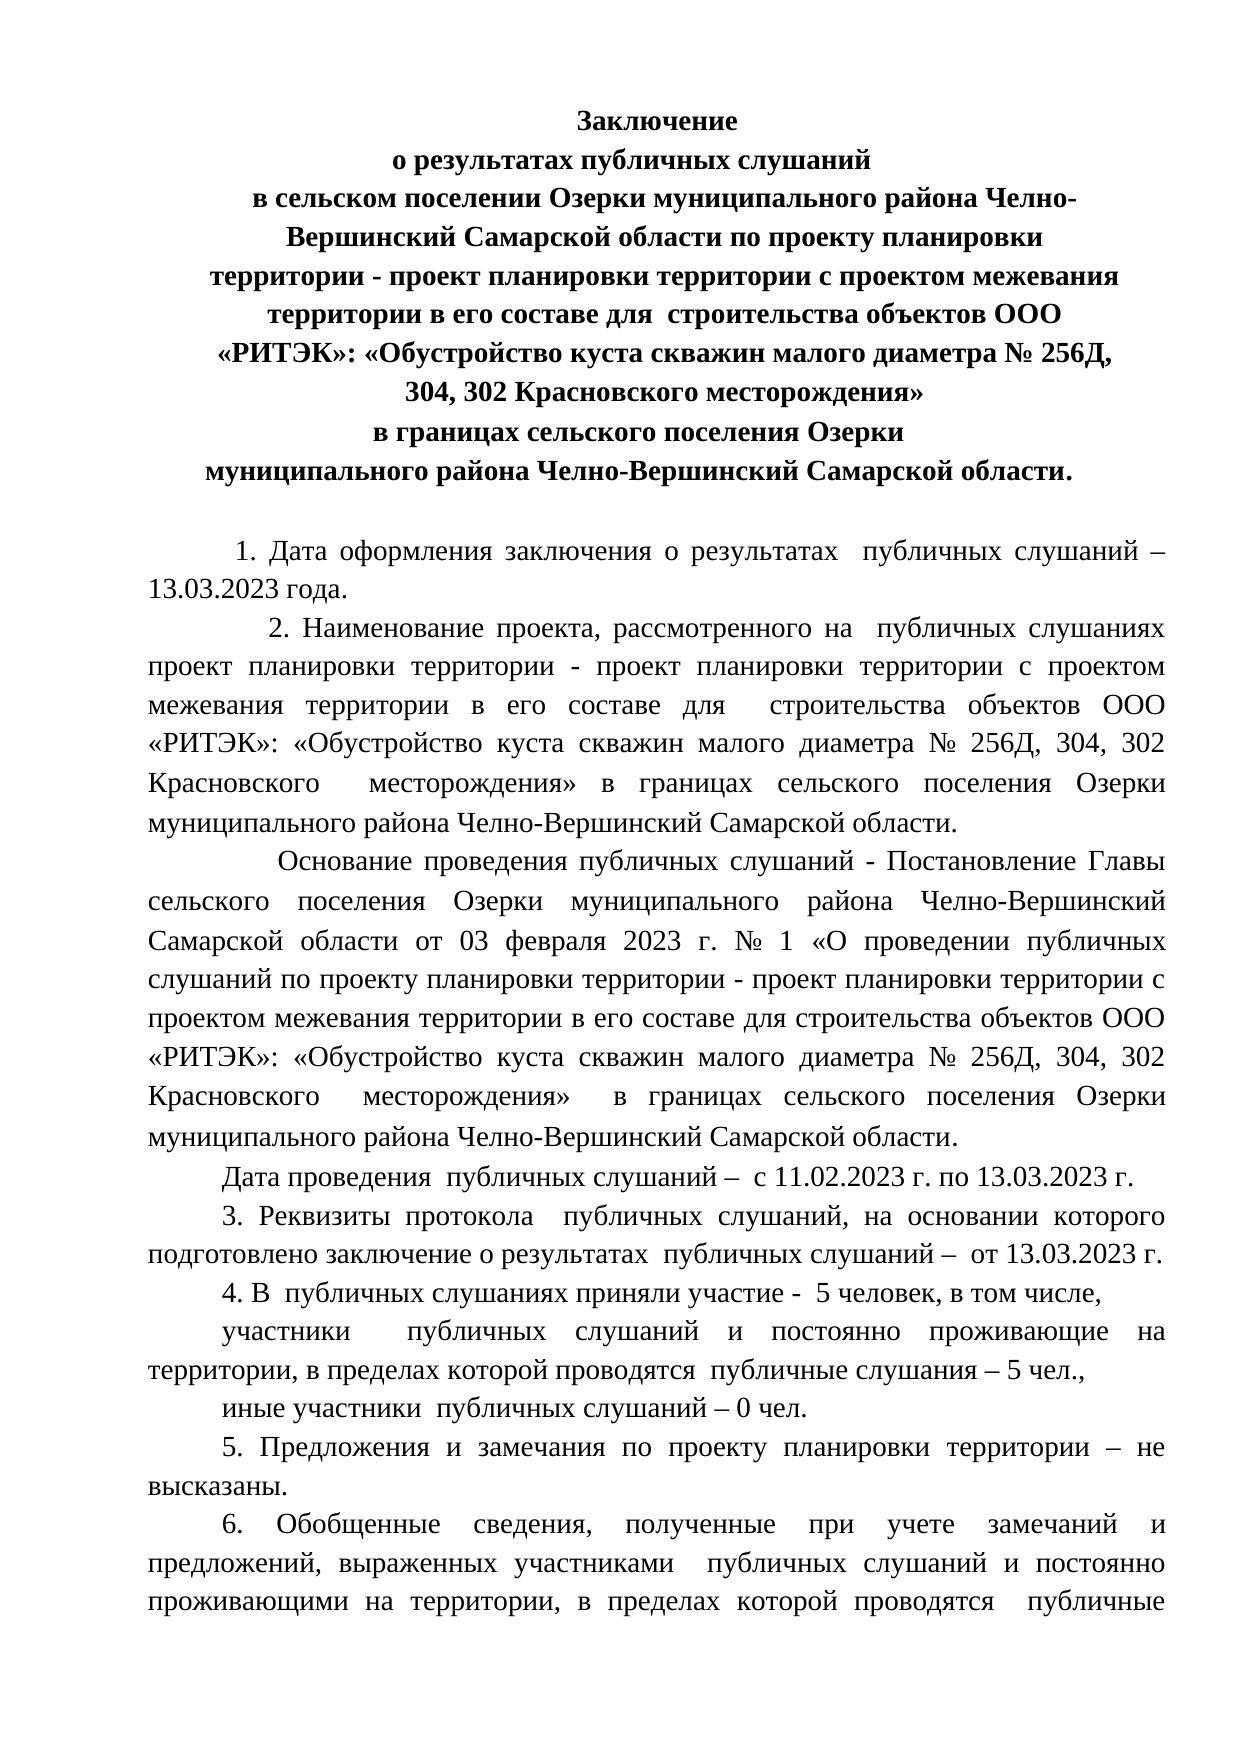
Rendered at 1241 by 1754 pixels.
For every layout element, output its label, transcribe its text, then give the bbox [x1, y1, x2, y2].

list 2. Наименование проекта, рассмотренного на публичных слушаниях проект планировки территории - проект планировки территории с проектом межевания территории в его составе для строительства объектов ООО «РИТЭК»: «Обустройство куста скважин малого диаметра № 256Д, 304, 302 Красновского месторождения» в границах сельского поселения Озерки муниципального района Челно-Вершинский Самарской области. [148, 610, 1167, 838]
text 5. Предложения и замечания по проекту планировки территории – не высказаны. [148, 1429, 1167, 1501]
text Дата проведения публичных слушаний – с 11.02.2023 г. по 13.03.2023 г. [148, 1159, 1167, 1193]
text участники публичных слушаний и постоянно проживающие на территории, в пределах которой проводятся публичные слушания – 5 чел., [148, 1313, 1167, 1386]
text иные участники публичных слушаний – 0 чел. [148, 1391, 1167, 1424]
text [148, 1506, 1167, 1617]
text 4. В публичных слушаниях приняли участие - 5 человек, в том числе, [148, 1275, 1167, 1308]
text 3. Реквизиты протокола публичных слушаний, на основании которого подготовлено заключение о результатах публичных слушаний – от 13.03.2023 г. [148, 1198, 1167, 1270]
list муниципального района Челно-Вершинский Самарской области. [148, 453, 1122, 487]
list в границах сельского поселения Озерки [148, 414, 1122, 448]
list о результатах публичных слушаний в сельском поселении Озерки муниципального района Челно-Вершинский Самарской области по проекту планировки территории - проект планировки территории с проектом межевания территории в его составе для строительства объектов ООО «РИТЭК»: «Обустройство куста скважин малого диаметра № 256Д, 304, 302 Красновского месторождения» [148, 142, 1122, 409]
text Заключение [148, 103, 1167, 137]
text 1. Дата оформления заключения о результатах публичных слушаний – 13.03.2023 года. [148, 533, 1167, 605]
list Основание проведения публичных слушаний - Постановление Главы сельского поселения Озерки муниципального района Челно-Вершинский Самарской области от 03 февраля 2023 г. № 1 «О проведении публичных слушаний по проекту планировки территории - проект планировки территории с проектом межевания территории в его составе для строительства объектов ООО «РИТЭК»: «Обустройство куста скважин малого диаметра № 256Д, 304, 302 Красновского месторождения» в границах сельского поселения Озерки муниципального района Челно-Вершинский Самарской области. [148, 843, 1167, 1154]
